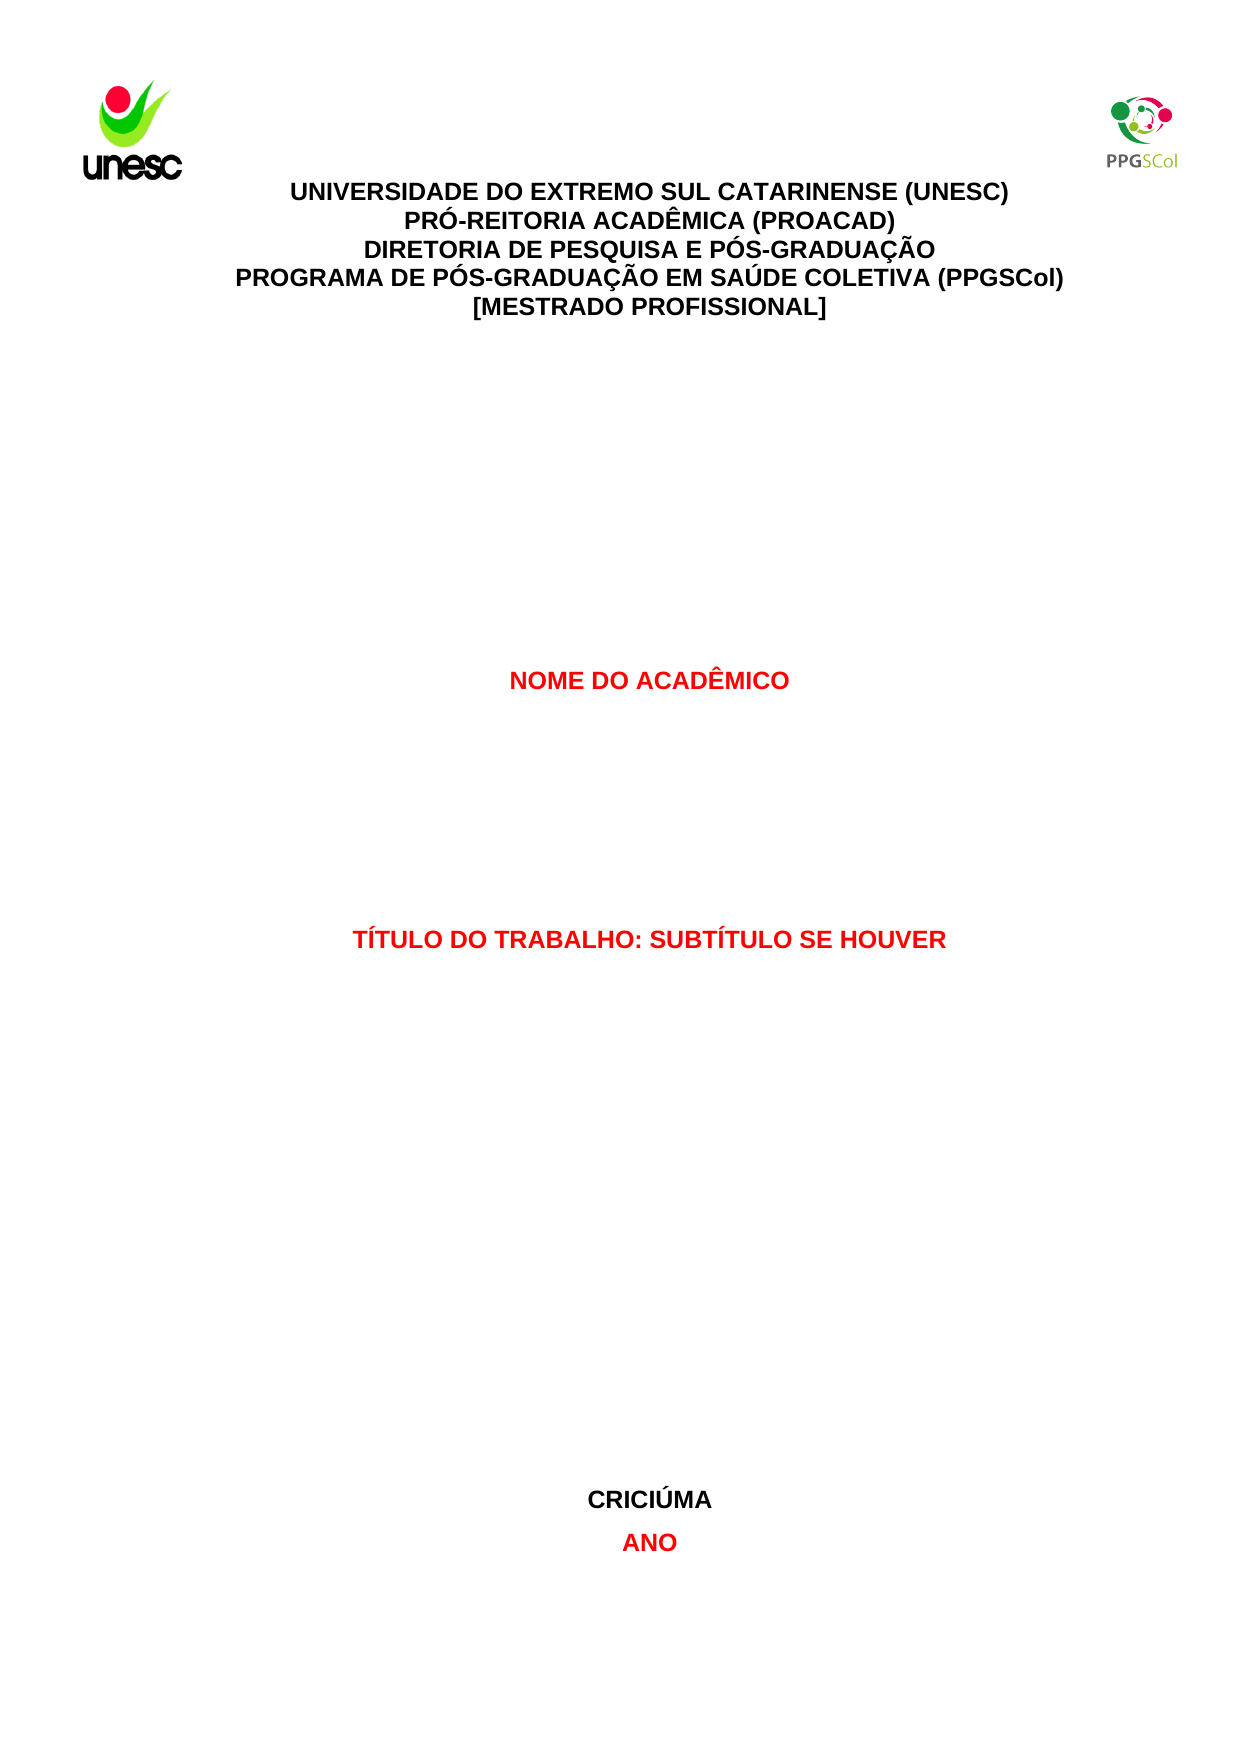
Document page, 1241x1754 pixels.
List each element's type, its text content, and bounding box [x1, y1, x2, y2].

text ANO [177, 1528, 1122, 1557]
text DIRETORIA DE PESQUISA E PÓS-GRADUAÇÃO [177, 235, 1122, 263]
text PRÓ-REITORIA ACADÊMICA (PROACAD) [177, 206, 1122, 235]
picture [79, 75, 187, 187]
text [MESTRADO PROFISSIONAL] [177, 292, 1122, 321]
text CRICIÚMA [177, 1485, 1122, 1514]
text NOME DO ACADÊMICO [177, 666, 1122, 695]
text PROGRAMA DE PÓS-GRADUAÇÃO EM SAÚDE COLETIVA (PPGSCol) [177, 263, 1122, 292]
text UNIVERSIDADE DO EXTREMO SUL CATARINENSE (UNESC) [177, 177, 1122, 206]
picture [1092, 83, 1192, 181]
text TÍTULO DO TRABALHO: SUBTÍTULO SE HOUVER [177, 925, 1122, 953]
